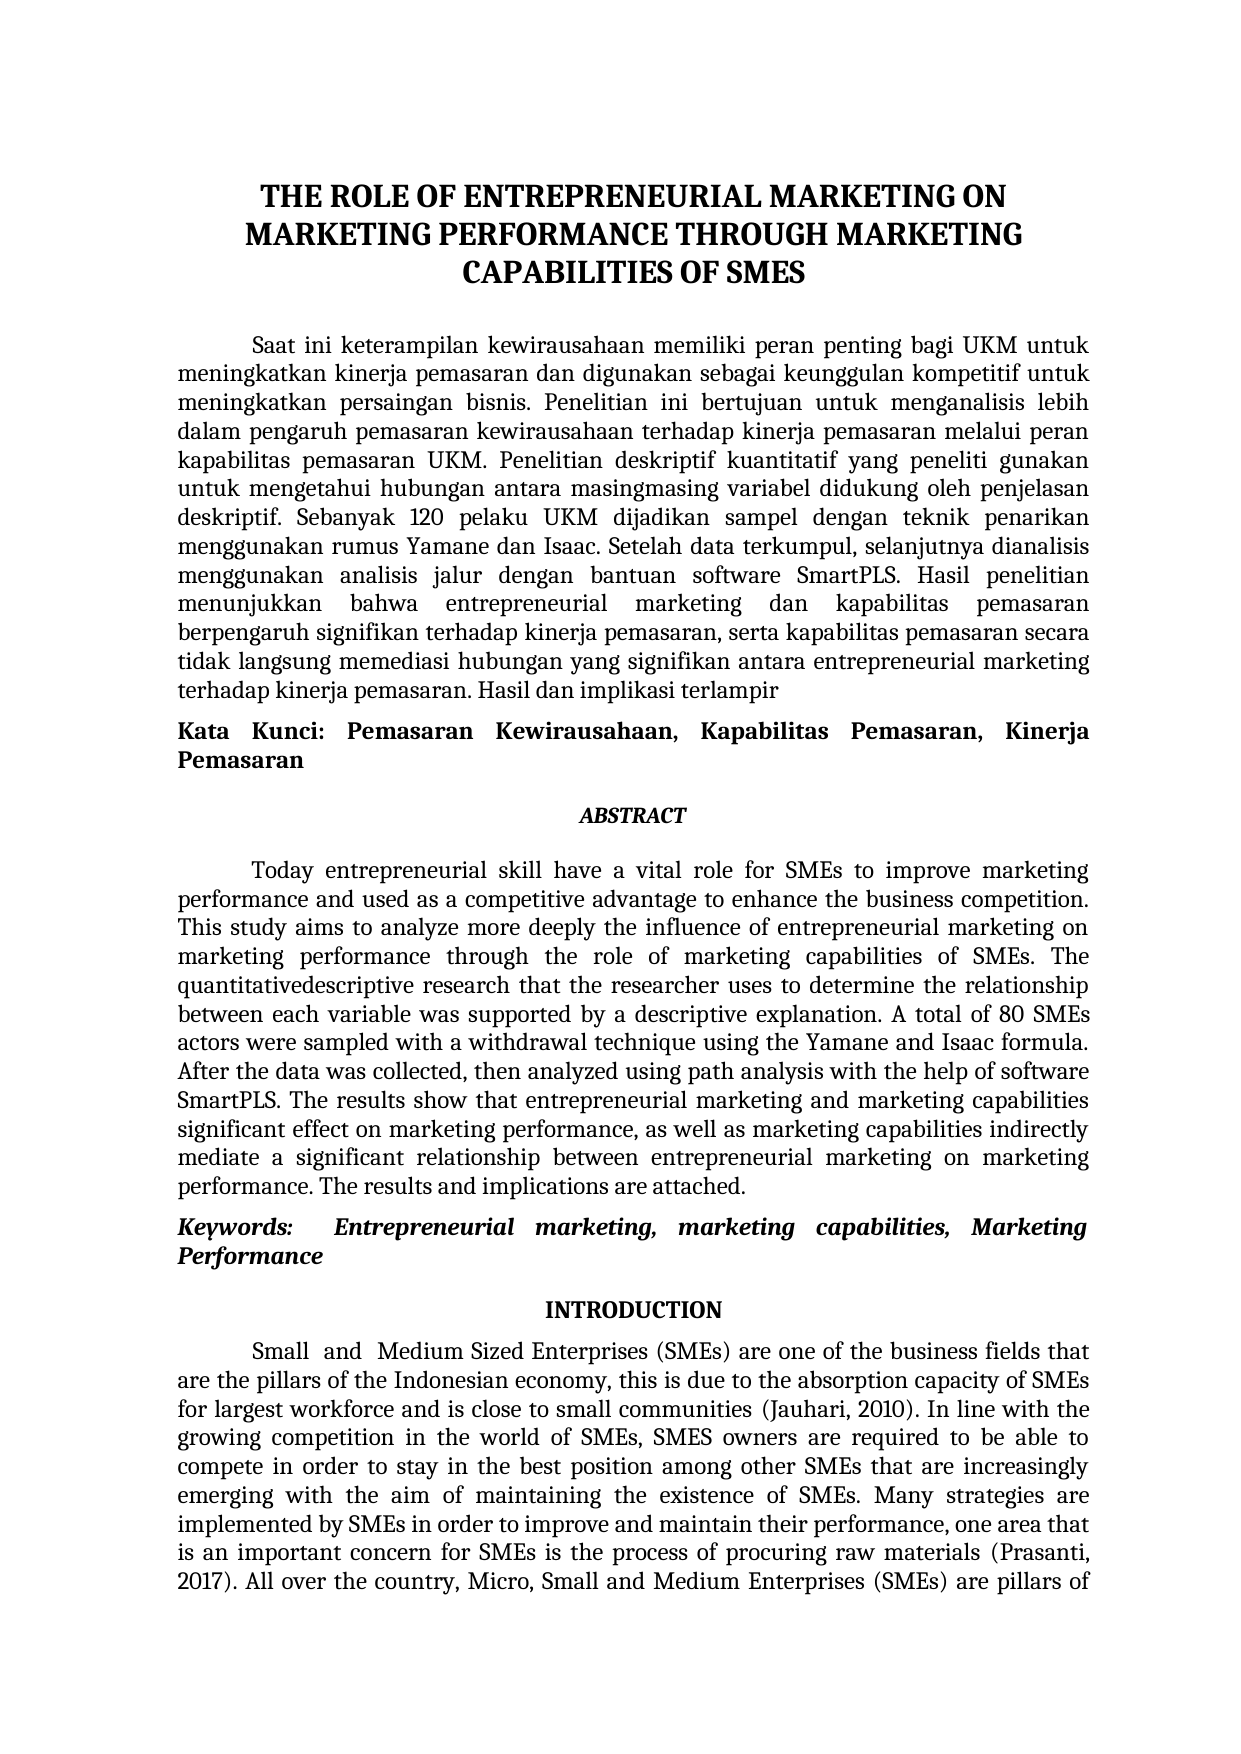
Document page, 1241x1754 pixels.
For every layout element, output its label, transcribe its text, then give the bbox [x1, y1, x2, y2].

text INTRODUCTION [177, 1296, 1090, 1324]
text THE ROLE OF ENTREPRENEURIAL MARKETING ON MARKETING PERFORMANCE THROUGH MARKETING CAPABILITIES OF SMES [177, 177, 1090, 292]
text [177, 1337, 1090, 1596]
text Kata Kunci: Pemasaran Kewirausahaan, Kapabilitas Pemasaran, Kinerja Pemasaran [177, 717, 1090, 774]
text Keywords: Entrepreneurial marketing, marketing capabilities, Marketing Performance [177, 1213, 1090, 1271]
text Today entrepreneurial skill have a vital role for SMEs to improve marketing performance and used as a competitive advantage to enhance the business competition. This study aims to analyze more deeply the influence of entrepreneurial marketing on marketing performance through the role of marketing capabilities of SMEs. The quantitativedescriptive research that the researcher uses to determine the relationship between each variable was supported by a descriptive explanation. A total of 80 SMEs actors were sampled with a withdrawal technique using the Yamane and Isaac formula. After the data was collected, then analyzed using path analysis with the help of software SmartPLS. The results show that entrepreneurial marketing and marketing capabilities significant effect on marketing performance, as well as marketing capabilities indirectly mediate a significant relationship between entrepreneurial marketing on marketing performance. The results and implications are attached. [177, 856, 1090, 1201]
text ABSTRACT [177, 803, 1090, 829]
text Saat ini keterampilan kewirausahaan memiliki peran penting bagi UKM untuk meningkatkan kinerja pemasaran dan digunakan sebagai keunggulan kompetitif untuk meningkatkan persaingan bisnis. Penelitian ini bertujuan untuk menganalisis lebih dalam pengaruh pemasaran kewirausahaan terhadap kinerja pemasaran melalui peran kapabilitas pemasaran UKM. Penelitian deskriptif kuantitatif yang peneliti gunakan untuk mengetahui hubungan antara masingmasing variabel didukung oleh penjelasan deskriptif. Sebanyak 120 pelaku UKM dijadikan sampel dengan teknik penarikan menggunakan rumus Yamane dan Isaac. Setelah data terkumpul, selanjutnya dianalisis menggunakan analisis jalur dengan bantuan software SmartPLS. Hasil penelitian menunjukkan bahwa entrepreneurial marketing dan kapabilitas pemasaran berpengaruh signifikan terhadap kinerja pemasaran, serta kapabilitas pemasaran secara tidak langsung memediasi hubungan yang signifikan antara entrepreneurial marketing terhadap kinerja pemasaran. Hasil dan implikasi terlampir [177, 331, 1090, 704]
